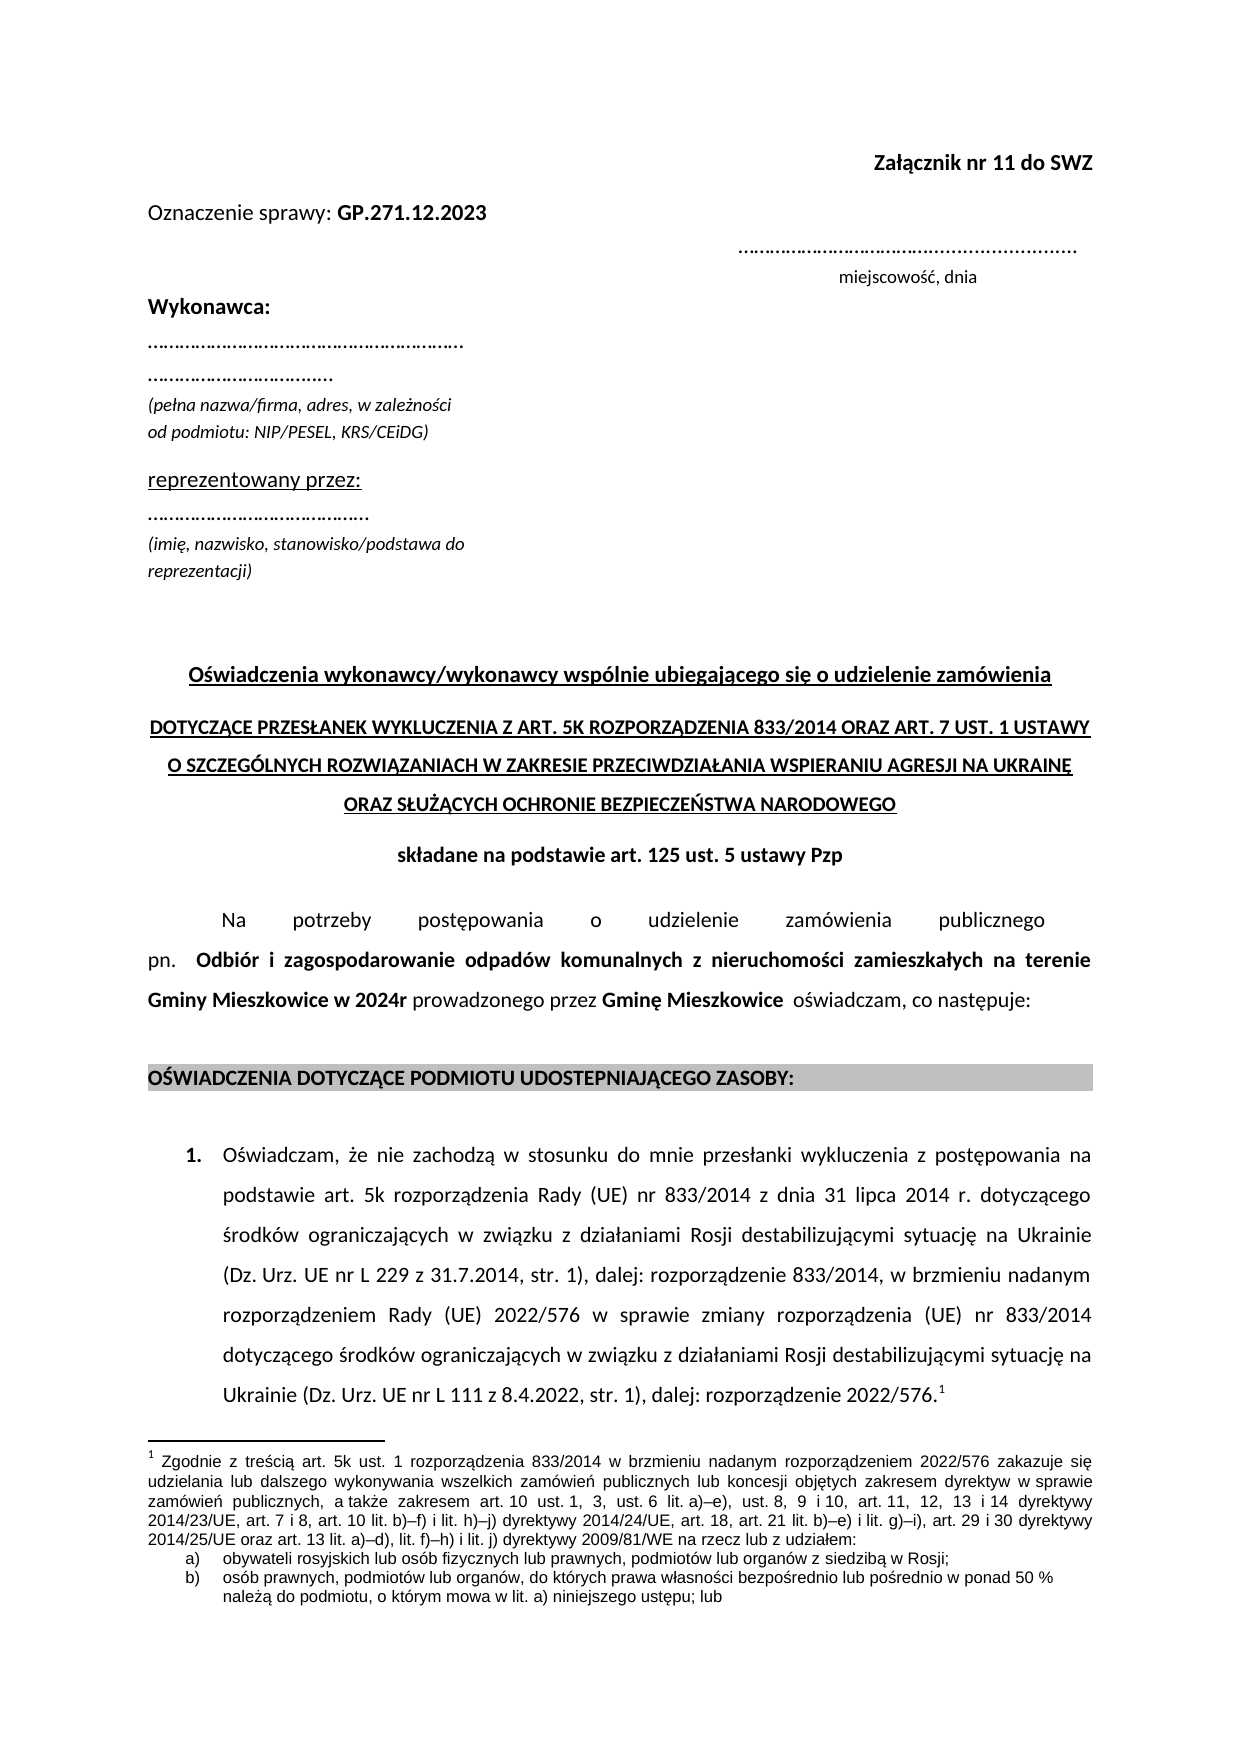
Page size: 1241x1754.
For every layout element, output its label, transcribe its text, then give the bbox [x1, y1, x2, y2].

text Na potrzeby postępowania o udzielenie zamówienia publicznego pn. Odbiór i zagospodarowanie odpadów komunalnych z nieruchomości zamieszkałych na terenie Gminy Mieszkowice w 2024r prowadzonego przez Gminę Mieszkowice oświadczam, co następuje: [148, 906, 1093, 1013]
text Wykonawca: [148, 292, 1093, 320]
text OŚWIADCZENIA DOTYCZĄCE PODMIOTU UDOSTEPNIAJĄCEGO ZASOBY: [148, 1064, 1093, 1091]
text Załącznik nr 11 do SWZ [148, 148, 1093, 176]
text Oświadczenia wykonawcy/wykonawcy wspólnie ubiegającego się o udzielenie zamówienia [148, 660, 1093, 688]
text reprezentowany przez: [148, 465, 1093, 493]
text (imię, nazwisko, stanowisko/podstawa do reprezentacji) [148, 532, 472, 582]
text ………………………………………………………………………………..… [148, 326, 472, 387]
text miejscowość, dnia [723, 265, 1093, 288]
text składane na podstawie art. 125 ust. 5 ustawy Pzp [148, 841, 1093, 868]
text ……………………………….......................... [723, 231, 1093, 259]
list Oświadczam, że nie zachodzą w stosunku do mnie przesłanki wykluczenia z postępowania na podstawie art. 5k rozporządzenia Rady (UE) nr 833/2014 z dnia 31 lipca 2014 r. dotyczącego środków ograniczających w związku z działaniami Rosji destabilizującymi sytuację na Ukrainie (Dz. Urz. UE nr L 229 z 31.7.2014, str. 1), dalej: rozporządzenie 833/2014, w brzmieniu nadanym rozporządzeniem Rady (UE) 2022/576 w sprawie zmiany rozporządzenia (UE) nr 833/2014 dotyczącego środków ograniczających w związku z działaniami Rosji destabilizującymi sytuację na Ukrainie (Dz. Urz. UE nr L 111 z 8.4.2022, str. 1), dalej: rozporządzenie 2022/576. [185, 1141, 1093, 1408]
text (pełna nazwa/firma, adres, w zależności od podmiotu: NIP/PESEL, KRS/CEiDG) [148, 393, 472, 443]
text DOTYCZĄCE PRZESŁANEK WYKLUCZENIA Z ART. 5K ROZPORZĄDZENIA 833/2014 ORAZ ART. 7 UST. 1 USTAWY o szczególnych rozwiązaniach w zakresie przeciwdziałania wspieraniu agresji na Ukrainę oraz służących ochronie bezpieczeństwa narodowego [148, 714, 1093, 816]
text Oznaczenie sprawy: GP.271.12.2023 [148, 198, 1093, 226]
text …………………………………… [148, 498, 472, 526]
